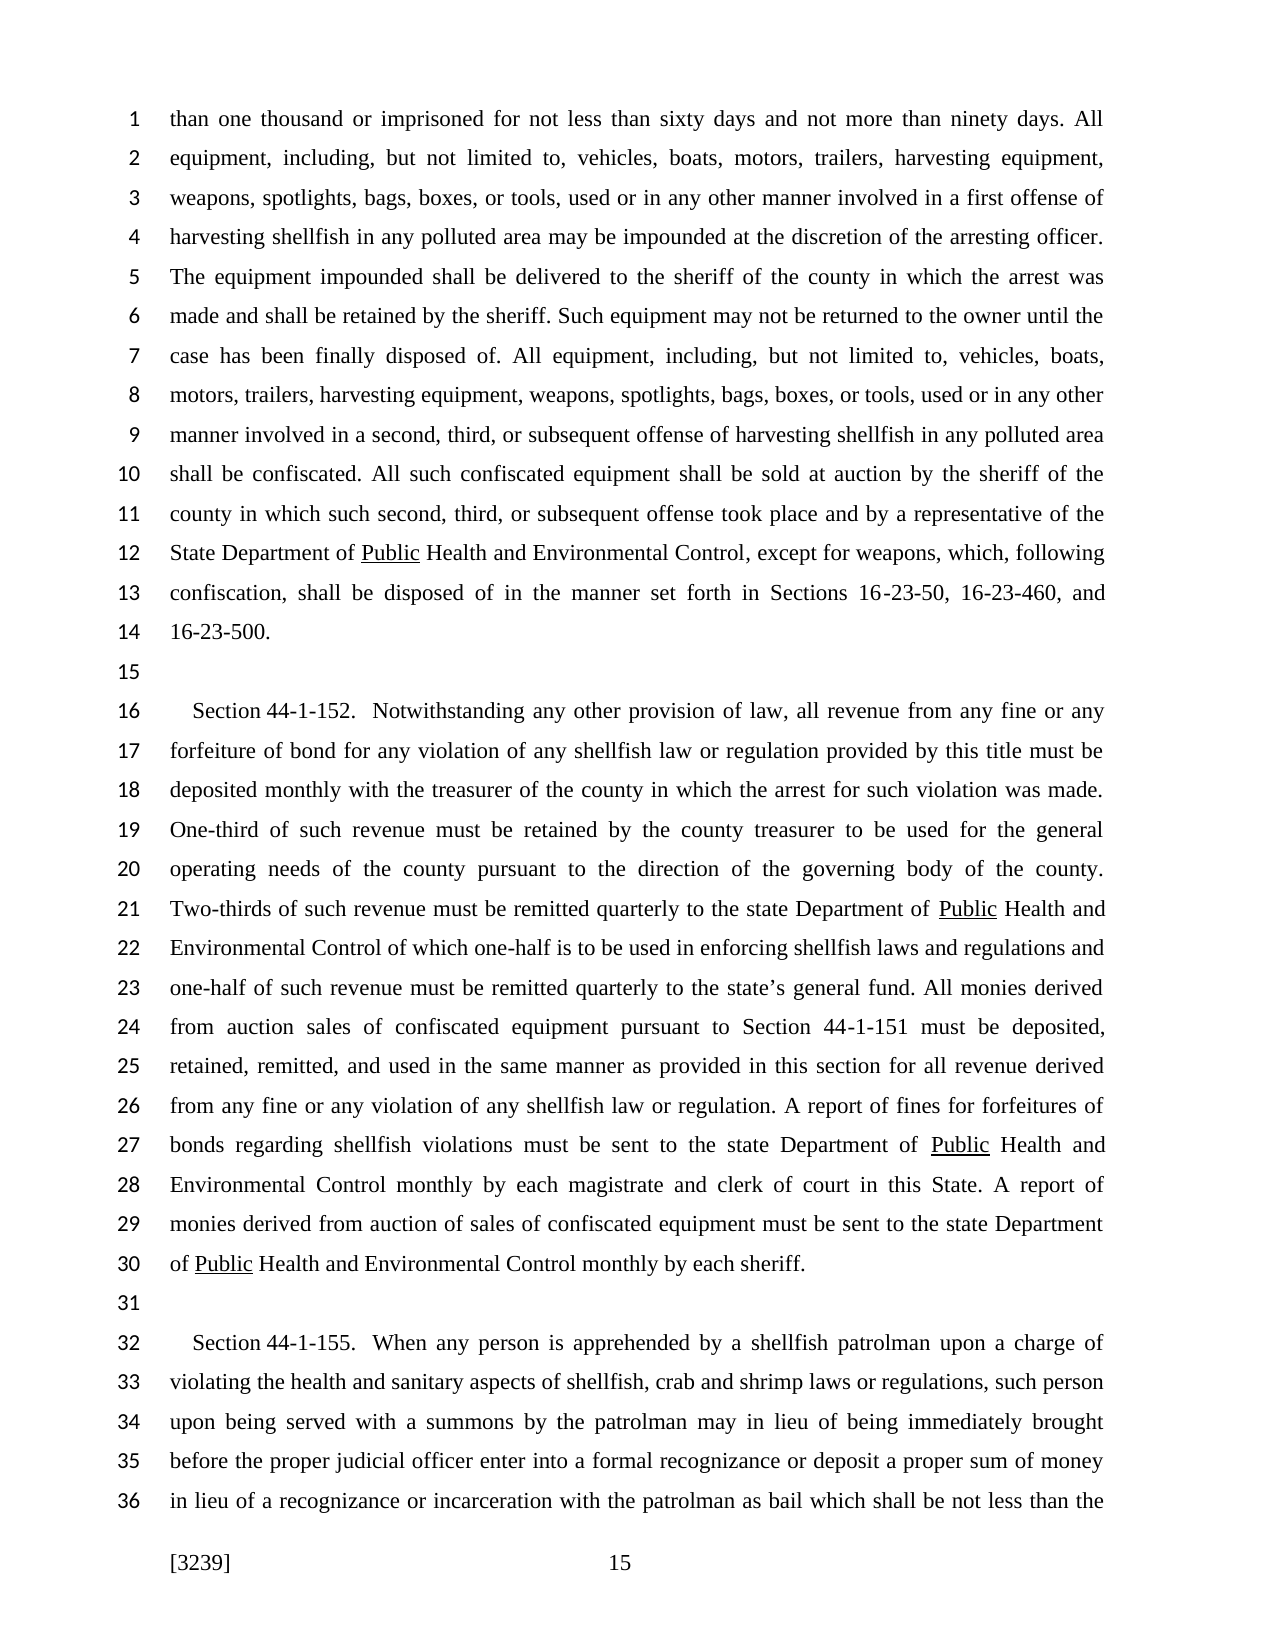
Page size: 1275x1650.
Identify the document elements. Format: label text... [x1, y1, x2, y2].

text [169, 105, 1106, 644]
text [169, 1329, 1106, 1513]
text Section 44-1-152. Notwithstanding any other provision of law, all revenue from any fine or any forfeiture of bond for any violation of any shellfish law or regulation provided by this title must be deposited monthly with the treasurer of the county in which the arrest for such violation was made. One-third of such revenue must be retained by the county treasurer to be used for the general operating needs of the county pursuant to the direction of the governing body of the county. Two-thirds of such revenue must be remitted quarterly to the state Department of Public Health and Environmental Control of which one-half is to be used in enforcing shellfish laws and regulations and one-half of such revenue must be remitted quarterly to the state’s general fund. All monies derived from auction sales of confiscated equipment pursuant to Section 44-1-151 must be deposited, retained, remitted, and used in the same manner as provided in this section for all revenue derived from any fine or any violation of any shellfish law or regulation. A report of fines for forfeitures of bonds regarding shellfish violations must be sent to the state Department of Public Health and Environmental Control monthly by each magistrate and clerk of court in this State. A report of monies derived from auction of sales of confiscated equipment must be sent to the state Department of Public Health and Environmental Control monthly by each sheriff. [169, 697, 1106, 1276]
